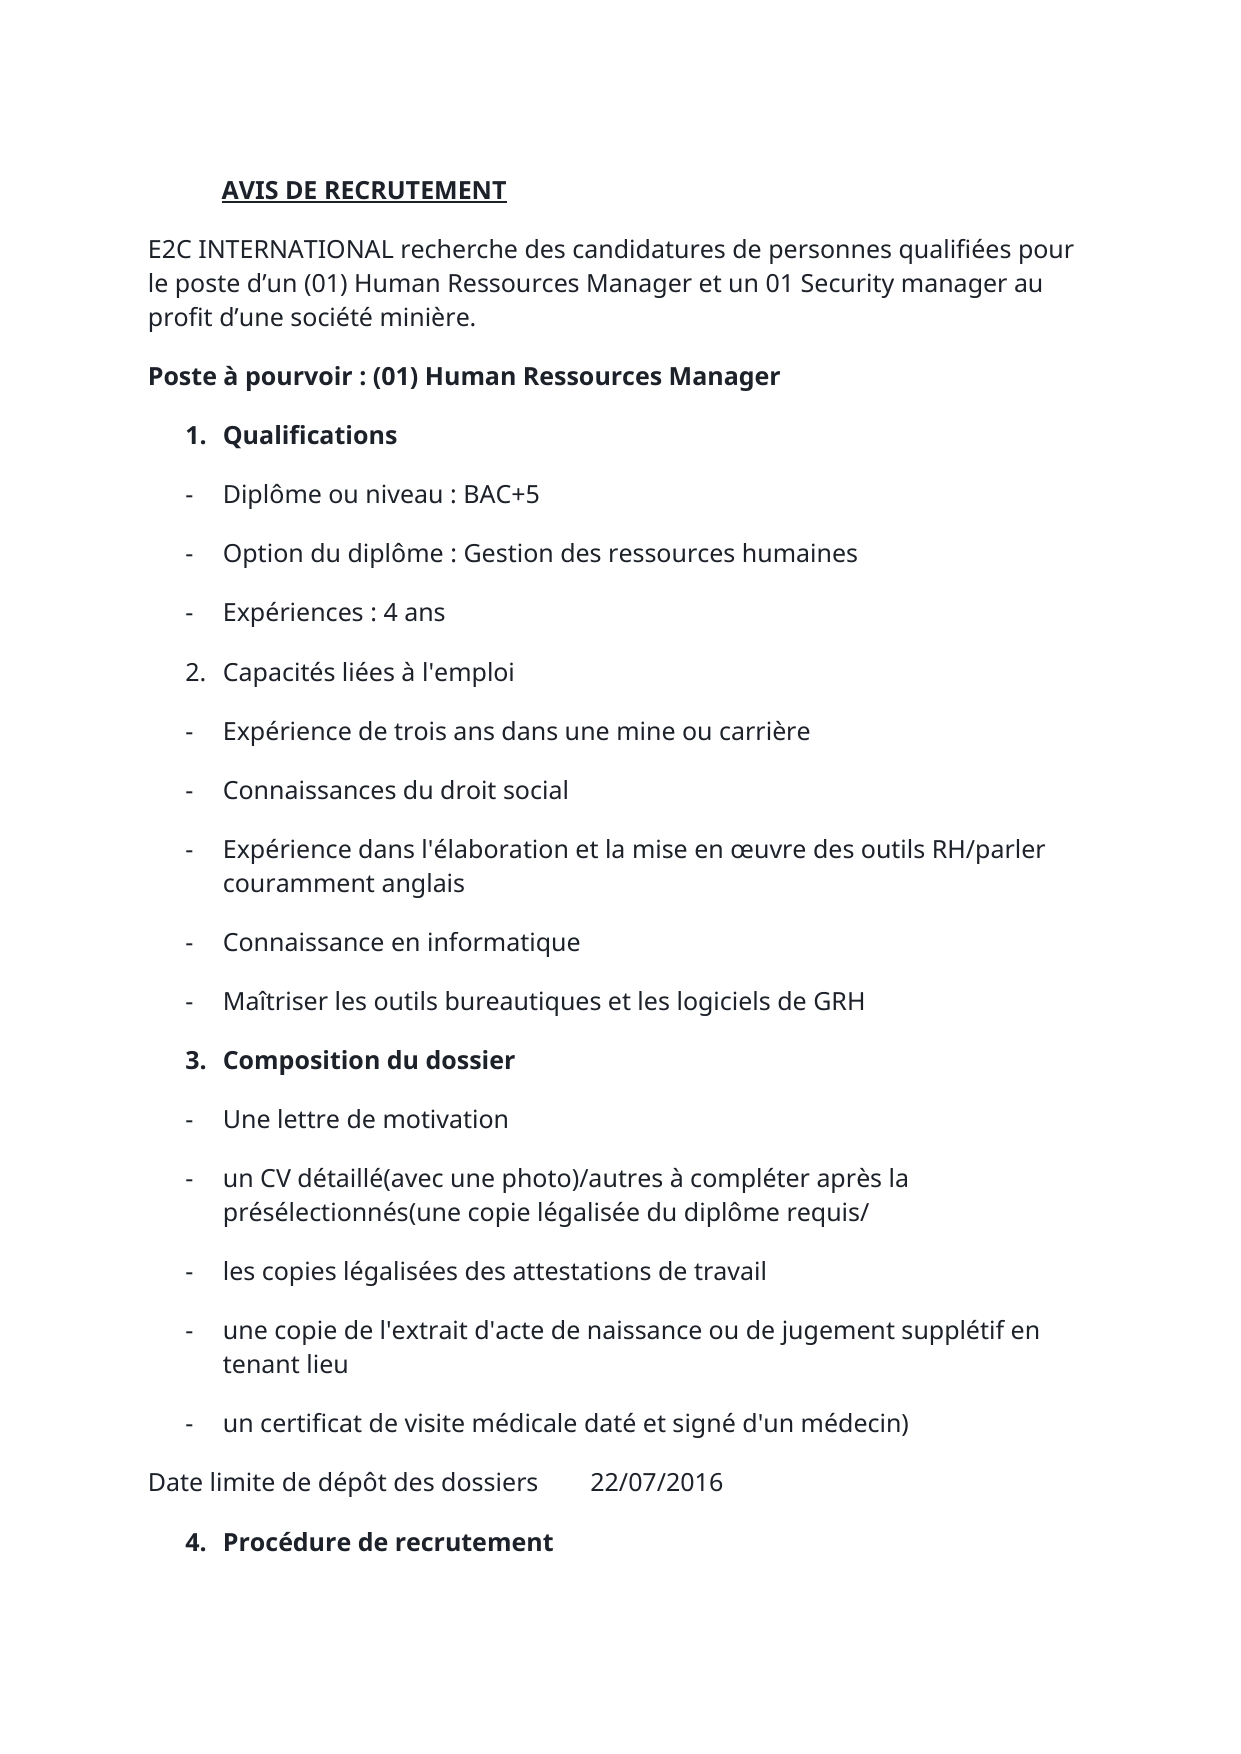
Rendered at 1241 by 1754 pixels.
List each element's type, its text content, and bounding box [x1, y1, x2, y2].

list Une lettre de motivation [185, 1102, 1093, 1136]
text Poste à pourvoir : (01) Human Ressources Manager [148, 359, 1093, 393]
text E2C INTERNATIONAL recherche des candidatures de personnes qualifiées pour le poste d’un (01) Human Ressources Manager et un 01 Security manager au profit d’une société minière. [148, 232, 1093, 334]
list Connaissance en informatique [185, 924, 1093, 958]
list un certificat de visite médicale daté et signé d'un médecin) [185, 1406, 1093, 1440]
list Diplôme ou niveau : BAC+5 [185, 477, 1093, 511]
list Option du diplôme : Gestion des ressources humaines [185, 536, 1093, 570]
list une copie de l'extrait d'acte de naissance ou de jugement supplétif en tenant lieu [185, 1313, 1093, 1381]
list Expérience de trois ans dans une mine ou carrière [185, 713, 1093, 747]
list Qualifications [185, 418, 1093, 452]
list Procédure de recrutement [185, 1524, 1093, 1558]
list Composition du dossier [185, 1043, 1093, 1077]
text AVIS DE RECRUTEMENT [148, 173, 1093, 207]
text Date limite de dépôt des dossiers 22/07/2016 [148, 1465, 1093, 1499]
list les copies légalisées des attestations de travail [185, 1254, 1093, 1288]
list Maîtriser les outils bureautiques et les logiciels de GRH [185, 983, 1093, 1018]
list Expérience dans l'élaboration et la mise en œuvre des outils RH/parler couramment anglais [185, 831, 1093, 899]
list un CV détaillé(avec une photo)/autres à compléter après la présélectionnés(une copie légalisée du diplôme requis/ [185, 1161, 1093, 1229]
list Expériences : 4 ans [185, 595, 1093, 629]
list Connaissances du droit social [185, 772, 1093, 806]
list Capacités liées à l'emploi [185, 654, 1093, 688]
